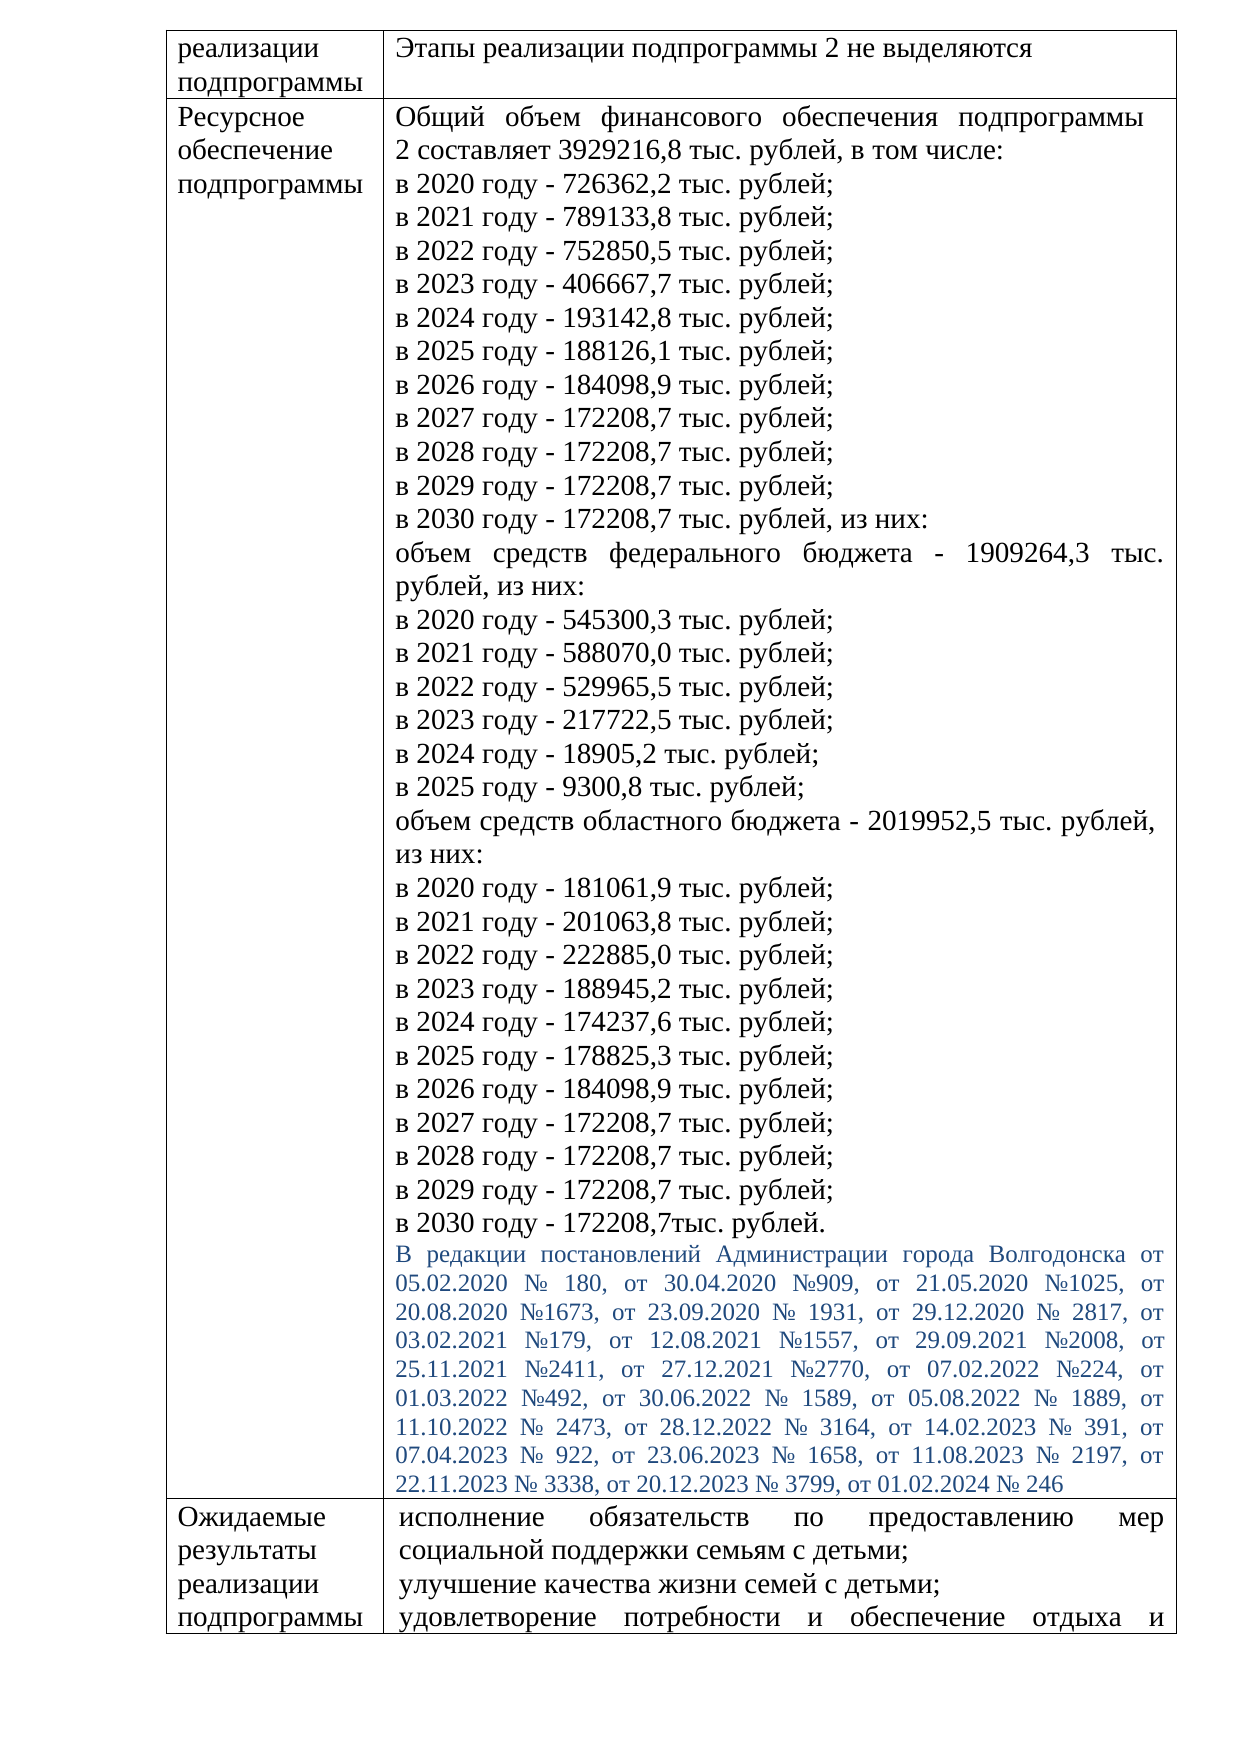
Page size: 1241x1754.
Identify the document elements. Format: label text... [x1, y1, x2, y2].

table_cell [384, 31, 1176, 98]
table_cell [167, 1499, 383, 1633]
table_cell Ресурсное обеспечение подпрограммы [167, 99, 383, 1498]
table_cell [167, 31, 383, 98]
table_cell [384, 1499, 1176, 1633]
table_cell Общий объем финансового обеспечения подпрограммы 2 составляет 3929216,8 тыс. рублей, в том числе: в 2020 году - 726362,2 тыс. рублей; в 2021 году - 789133,8 тыс. рублей; в 2022 году - 752850,5 тыс. рублей; в 2023 году - 406667,7 тыс. рублей; в 2024 году - 193142,8 тыс. рублей; в 2025 году - 188126,1 тыс. рублей; в 2026 году - 184098,9 тыс. рублей; в 2027 году - 172208,7 тыс. рублей; в 2028 году - 172208,7 тыс. рублей; в 2029 году - 172208,7 тыс. рублей; в 2030 году - 172208,7 тыс. рублей, из них: объем средств федерального бюджета - 1909264,3 тыс. рублей, из них: в 2020 году - 545300,3 тыс. рублей; в 2021 году - 588070,0 тыс. рублей; в 2022 году - 529965,5 тыс. рублей; в 2023 году - 217722,5 тыс. рублей; в 2024 году - 18905,2 тыс. рублей; в 2025 году - 9300,8 тыс. рублей; объем средств областного бюджета - 2019952,5 тыс. рублей, из них: в 2020 году - 181061,9 тыс. рублей; в 2021 году - 201063,8 тыс. рублей; в 2022 году - 222885,0 тыс. рублей; в 2023 году - 188945,2 тыс. рублей; в 2024 году - 174237,6 тыс. рублей; в 2025 году - 178825,3 тыс. рублей; в 2026 году - 184098,9 тыс. рублей; в 2027 году - 172208,7 тыс. рублей; в 2028 году - 172208,7 тыс. рублей; в 2029 году - 172208,7 тыс. рублей; в 2030 году - 172208,7тыс. рублей. В редакции постановлений Администрации города Волгодонска от 05.02.2020 № 180, от 30.04.2020 №909, от 21.05.2020 №1025, от 20.08.2020 №1673, от 23.09.2020 № 1931, от 29.12.2020 № 2817, от 03.02.2021 №179, от 12.08.2021 №1557, от 29.09.2021 №2008, от 25.11.2021 №2411, от 27.12.2021 №2770, от 07.02.2022 №224, от 01.03.2022 №492, от 30.06.2022 № 1589, от 05.08.2022 № 1889, от 11.10.2022 № 2473, от 28.12.2022 № 3164, от 14.02.2023 № 391, от 07.04.2023 № 922, от 23.06.2023 № 1658, от 11.08.2023 № 2197, от 22.11.2023 № 3338, от 20.12.2023 № 3799, от 01.02.2024 № 246 [384, 99, 1176, 1498]
